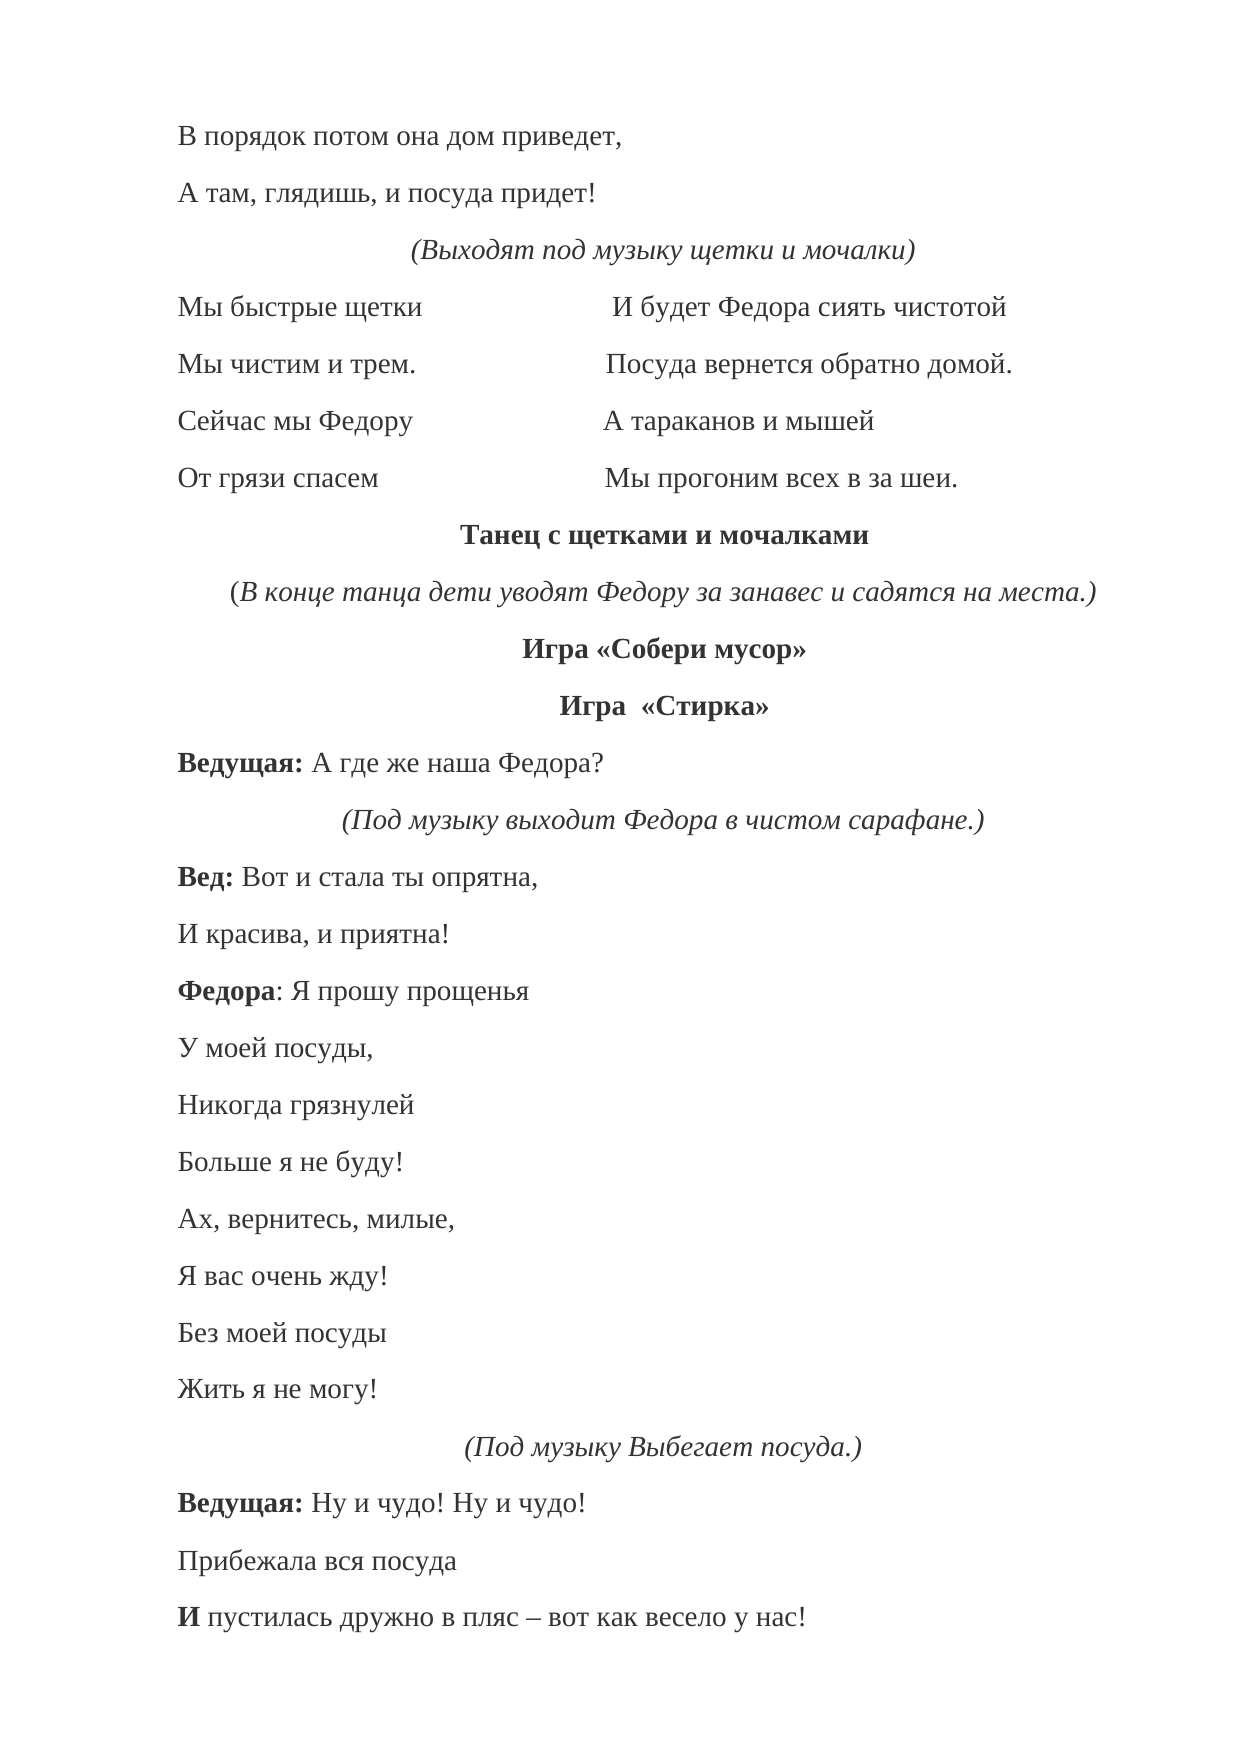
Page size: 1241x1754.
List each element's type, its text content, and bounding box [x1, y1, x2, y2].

text Никогда грязнулей [177, 1087, 1152, 1120]
text В порядок потом она дом приведет, [177, 118, 1152, 152]
text Мы чистим и трем. Посуда вернется обратно домой. [177, 346, 1152, 379]
text Федора: Я прошу прощенья [177, 973, 1152, 1006]
text Сейчас мы Федору А тараканов и мышей [177, 403, 1152, 437]
text Больше я не буду! [177, 1144, 1152, 1177]
text Без моей посуды [177, 1315, 1152, 1348]
text (Выходят под музыку щетки и мочалки) [177, 232, 1152, 266]
text Игра «Собери мусор» [177, 631, 1152, 664]
text Прибежала вся посуда [177, 1543, 1152, 1576]
text Танец с щетками и мочалками [177, 517, 1152, 551]
text Игра «Стирка» [177, 688, 1152, 721]
text Я вас очень жду! [177, 1258, 1152, 1291]
text Ведущая: Ну и чудо! Ну и чудо! [177, 1486, 1152, 1519]
text (В конце танца дети уводят Федору за занавес и садятся на места.) [177, 574, 1152, 607]
text Мы быстрые щетки И будет Федора сиять чистотой [177, 289, 1152, 323]
text Ах, вернитесь, милые, [177, 1201, 1152, 1234]
text От грязи спасем Мы прогоним всех в за шеи. [177, 460, 1152, 493]
text (Под музыку Выбегает посуда.) [177, 1429, 1152, 1462]
text А там, глядишь, и посуда придет! [177, 175, 1152, 209]
text И пустилась дружно в пляс – вот как весело у нас! [177, 1599, 1152, 1633]
text Жить я не могу! [177, 1372, 1152, 1405]
text Ведущая: А где же наша Федора? [177, 745, 1152, 778]
text Вед: Вот и стала ты опрятна, [177, 859, 1152, 892]
text У моей посуды, [177, 1030, 1152, 1063]
text И красива, и приятна! [177, 916, 1152, 949]
text (Под музыку выходит Федора в чистом сарафане.) [177, 802, 1152, 835]
